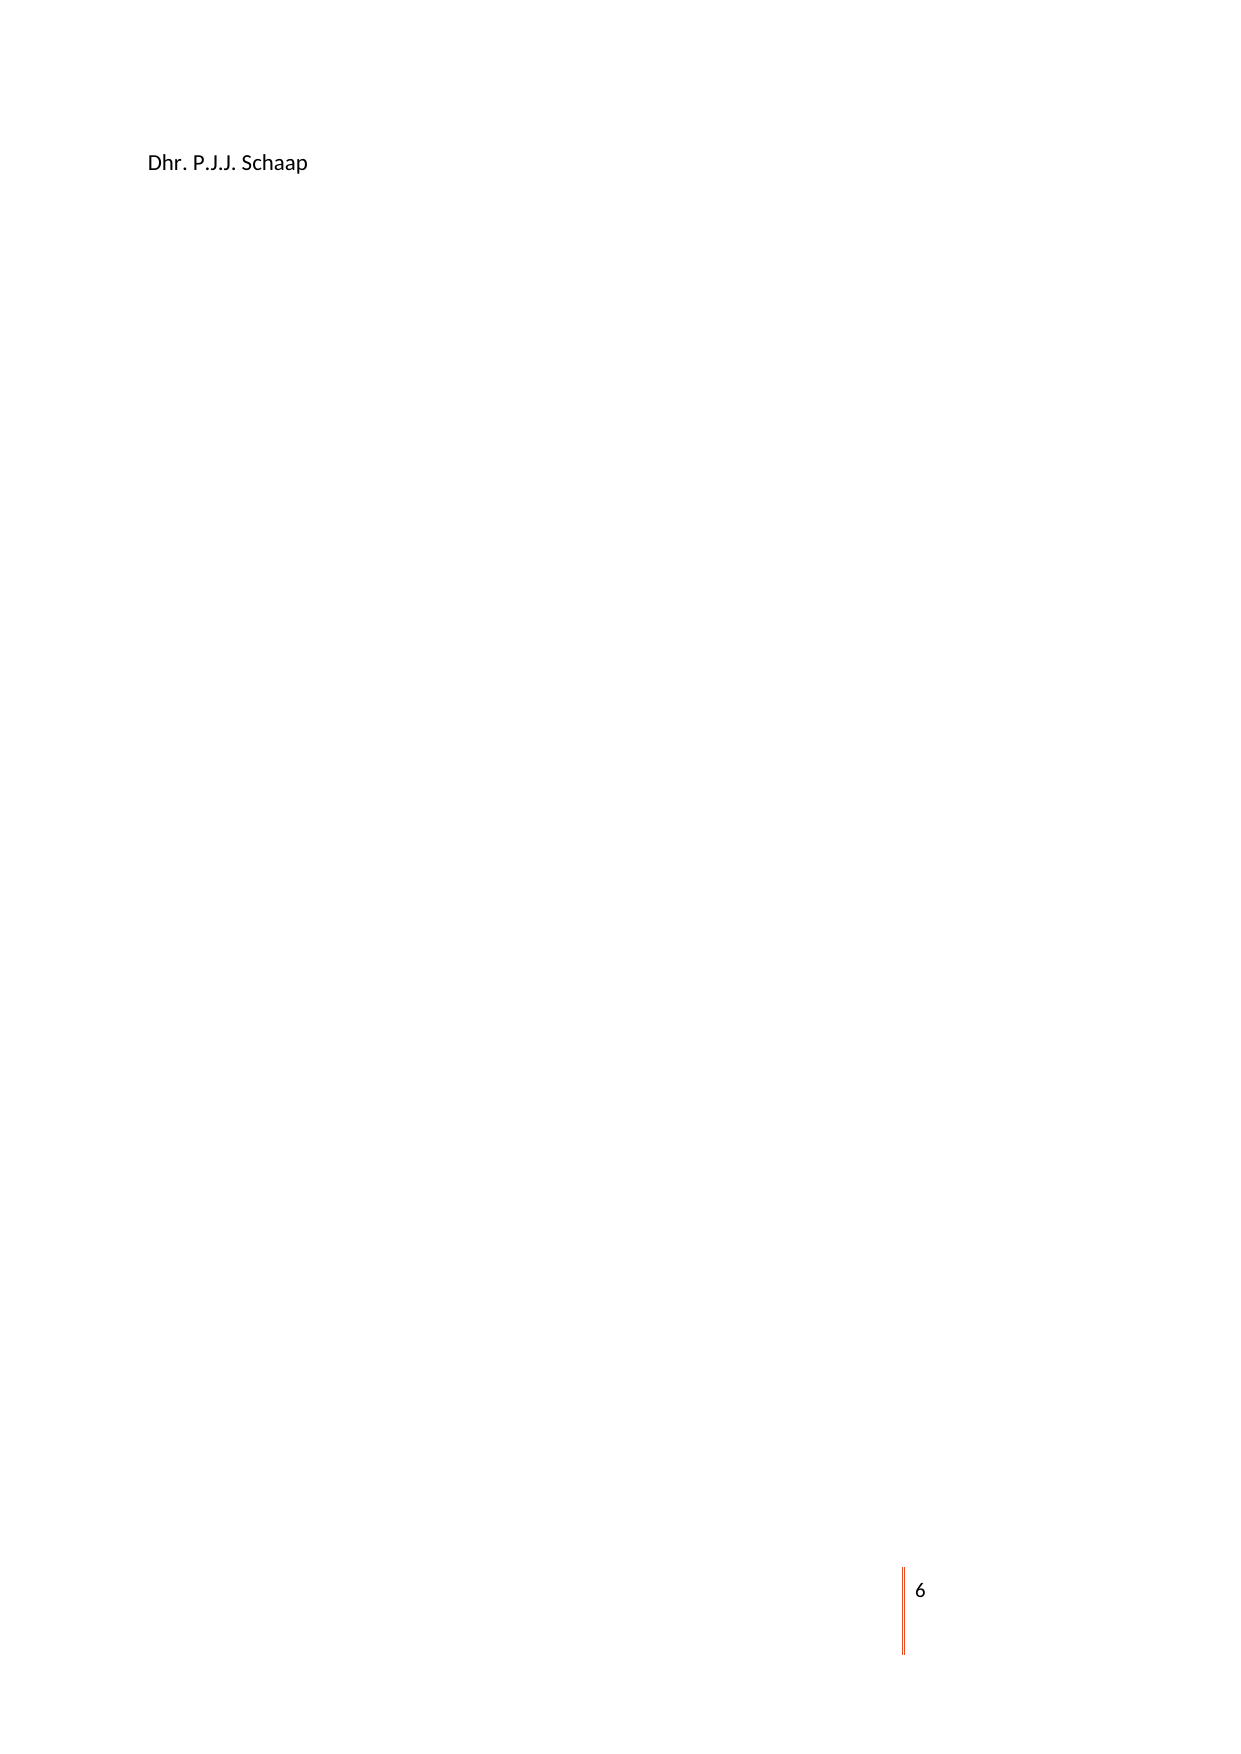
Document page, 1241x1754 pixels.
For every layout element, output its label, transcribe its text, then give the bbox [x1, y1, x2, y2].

text Dhr. P.J.J. Schaap [148, 148, 1093, 176]
